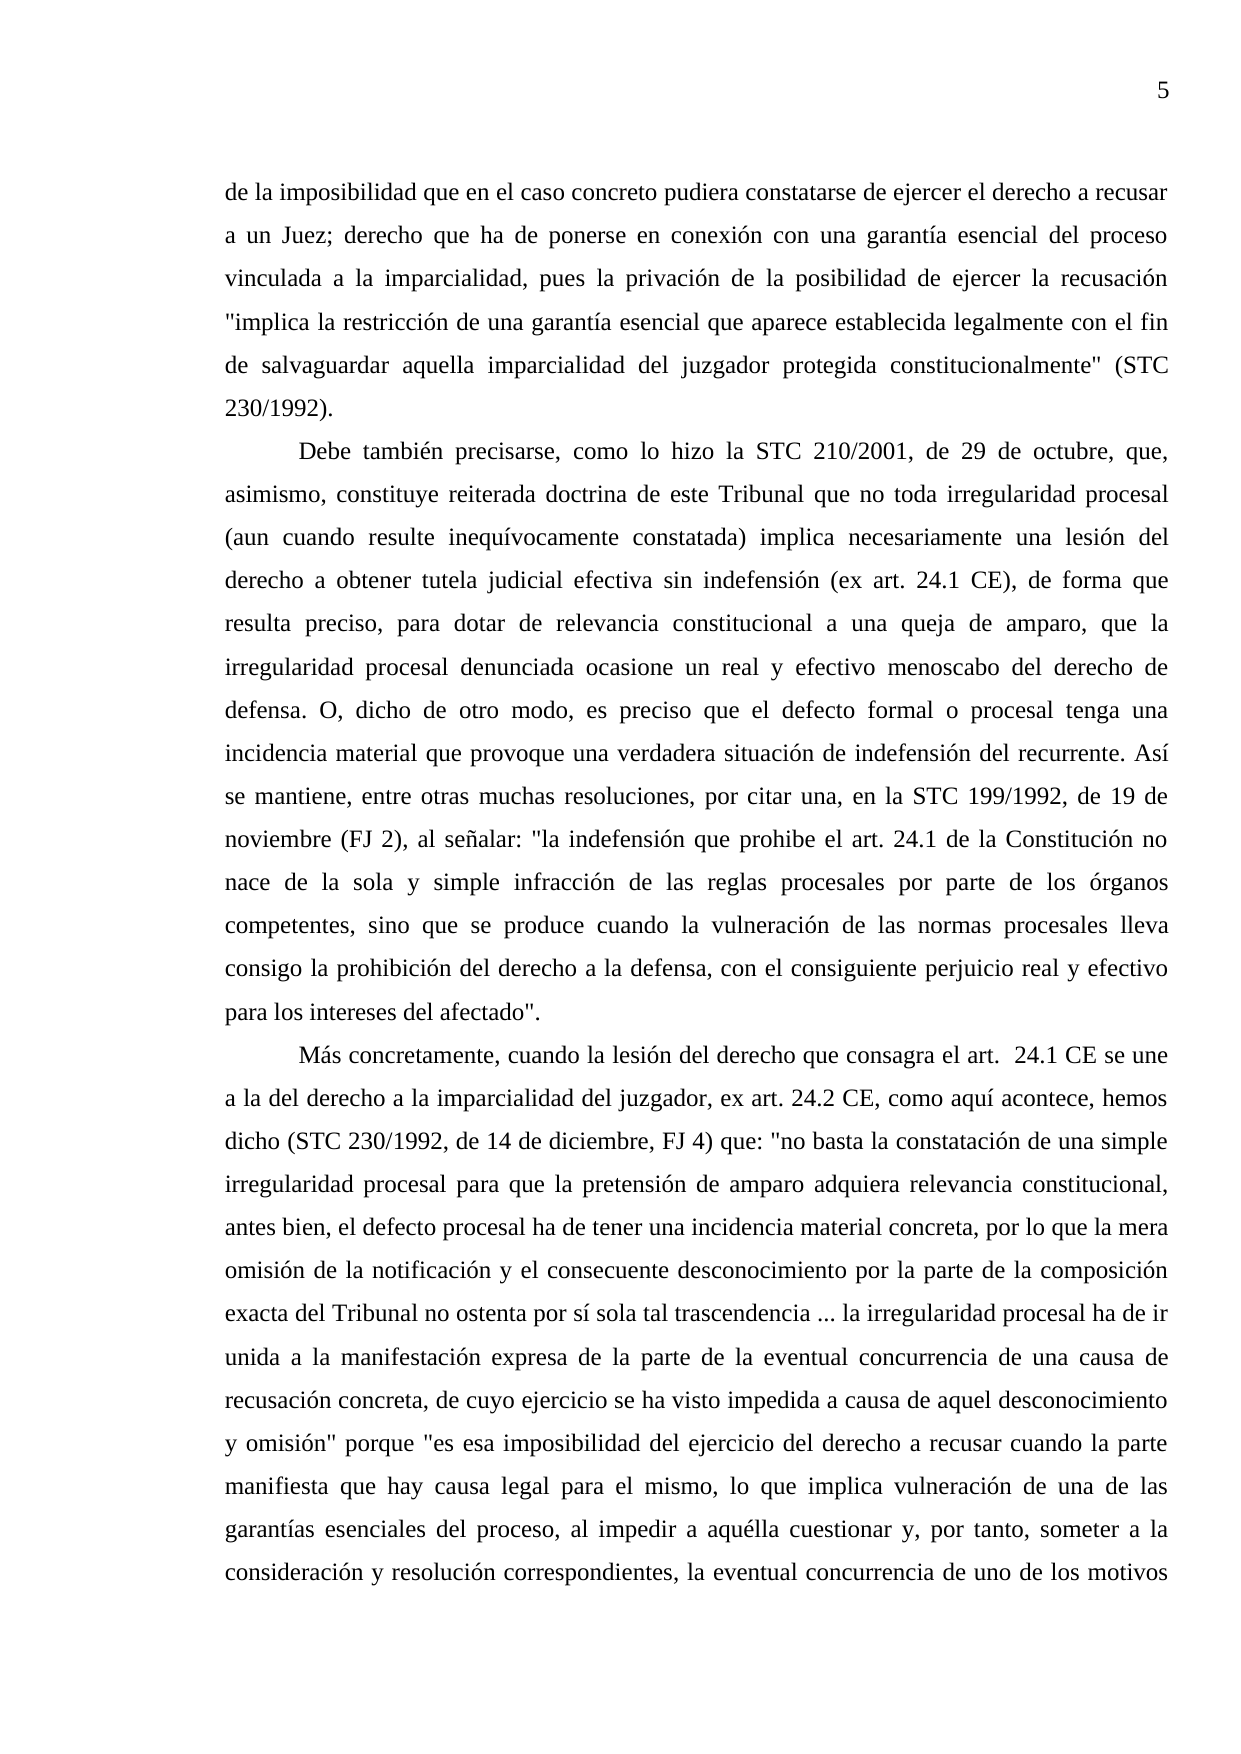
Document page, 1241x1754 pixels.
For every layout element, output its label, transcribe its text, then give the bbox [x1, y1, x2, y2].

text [224, 177, 1169, 422]
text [224, 1040, 1169, 1586]
text Debe también precisarse, como lo hizo la STC 210/2001, de 29 de octubre, que, asimismo, constituye reiterada doctrina de este Tribunal que no toda irregularidad procesal (aun cuando resulte inequívocamente constatada) implica necesariamente una lesión del derecho a obtener tutela judicial efectiva sin indefensión (ex art. 24.1 CE), de forma que resulta preciso, para dotar de relevancia constitucional a una queja de amparo, que la irregularidad procesal denunciada ocasione un real y efectivo menoscabo del derecho de defensa. O, dicho de otro modo, es preciso que el defecto formal o procesal tenga una incidencia material que provoque una verdadera situación de indefensión del recurrente. Así se mantiene, entre otras muchas resoluciones, por citar una, en la STC 199/1992, de 19 de noviembre (FJ 2), al señalar: "la indefensión que prohibe el art. 24.1 de la Constitución no nace de la sola y simple infracción de las reglas procesales por parte de los órganos competentes, sino que se produce cuando la vulneración de las normas procesales lleva consigo la prohibición del derecho a la defensa, con el consiguiente perjuicio real y efectivo para los intereses del afectado". [224, 436, 1169, 1025]
